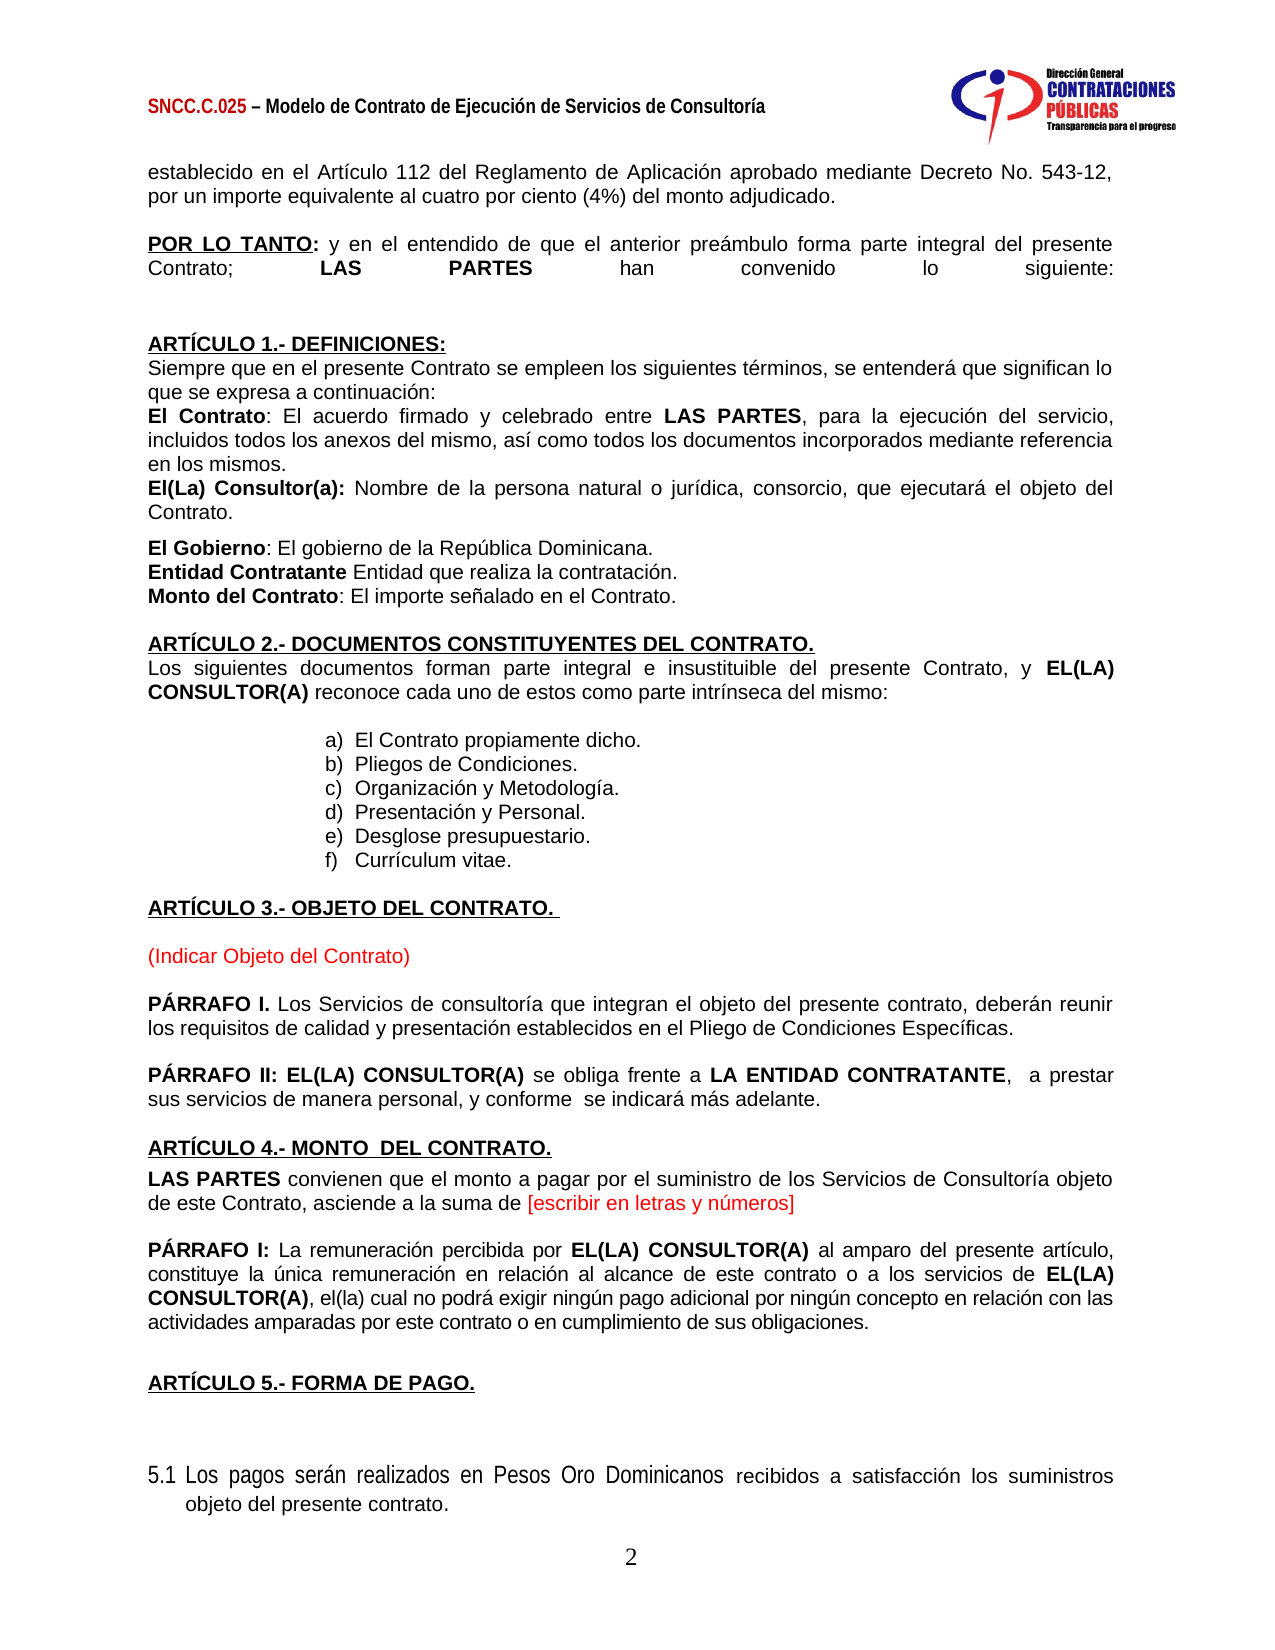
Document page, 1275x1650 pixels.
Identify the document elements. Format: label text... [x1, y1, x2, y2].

text Monto del Contrato: El importe señalado en el Contrato. [148, 584, 1114, 608]
text Los siguientes documentos forman parte integral e insustituible del presente Contrato, y EL(LA) CONSULTOR(A) reconoce cada uno de estos como parte intrínseca del mismo: [148, 656, 1114, 704]
text ARTÍCULO 2.- DOCUMENTOS CONSTITUYENTES DEL CONTRATO. [148, 632, 1114, 656]
subtitle Artículo 4.- monto del Contrato. [148, 1136, 1114, 1160]
list El Contrato propiamente dicho. [325, 728, 1114, 752]
text POR LO TANTO: y en el entendido de que el anterior preámbulo forma parte integral del presente Contrato; LAS PARTES han convenido lo siguiente: [148, 231, 1114, 308]
text El Contrato: El acuerdo firmado y celebrado entre LAS PARTES, para la ejecución del servicio, incluidos todos los anexos del mismo, así como todos los documentos incorporados mediante referencia en los mismos. [148, 404, 1114, 476]
list Pliegos de Condiciones. [325, 752, 1114, 776]
text PÁRRAFO II: EL(LA) CONSULTOR(A) se obliga frente a LA ENTIDAD CONTRATANTE, a prestar sus servicios de manera personal, y conforme se indicará más adelante. [148, 1063, 1114, 1111]
text El(La) Consultor(a): Nombre de la persona natural o jurídica, consorcio, que ejecutará el objeto del Contrato. [148, 476, 1114, 524]
picture [951, 68, 1176, 145]
list Desglose presupuestario. [325, 824, 1114, 848]
text Entidad Contratante Entidad que realiza la contratación. [148, 560, 1114, 584]
text El Gobierno: El gobierno de [148, 536, 1114, 560]
text (Indicar Objeto del Contrato) [148, 943, 1114, 967]
text ARTÍCULO 3.- OBJETO DEL CONTRATO. [148, 896, 1114, 919]
list Los pagos serán realizados en Pesos Oro Dominicanos recibidos a satisfacción los suministros objeto del presente contrato. [148, 1459, 1114, 1517]
text PÁRRAFO I: La remuneración percibida por EL(LA) CONSULTOR(A) al amparo del presente artículo, constituye la única remuneración en relación al alcance de este contrato o a los servicios de EL(LA) CONSULTOR(A), el(la) cual no podrá exigir ningún pago adicional por ningún concepto en relación con las actividades amparadas por este contrato o en cumplimiento de sus obligaciones. [148, 1238, 1114, 1334]
text ARTÍCULO 5.- FORMA DE PAGO. [148, 1371, 1114, 1394]
text LAS PARTES convienen que el monto a pagar por el suministro de los Servicios de Consultoría objeto de este Contrato, asciende a la suma de [escribir en letras y números] [148, 1166, 1114, 1214]
list Organización y Metodología. [325, 776, 1114, 800]
text PÁRRAFO I. Los Servicios de consultoría que integran el objeto del presente contrato, deberán reunir los requisitos de calidad y presentación establecidos en el Pliego de Condiciones Específicas. [148, 991, 1114, 1039]
list Currículum vitae. [325, 848, 1114, 872]
text ARTÍCULO 1.- DEFINICIONES: [148, 332, 1114, 356]
text Siempre que en el presente Contrato se empleen los siguientes términos, se entenderá que significan lo que se expresa a continuación: [148, 356, 1114, 404]
list Presentación y Personal. [325, 800, 1114, 824]
